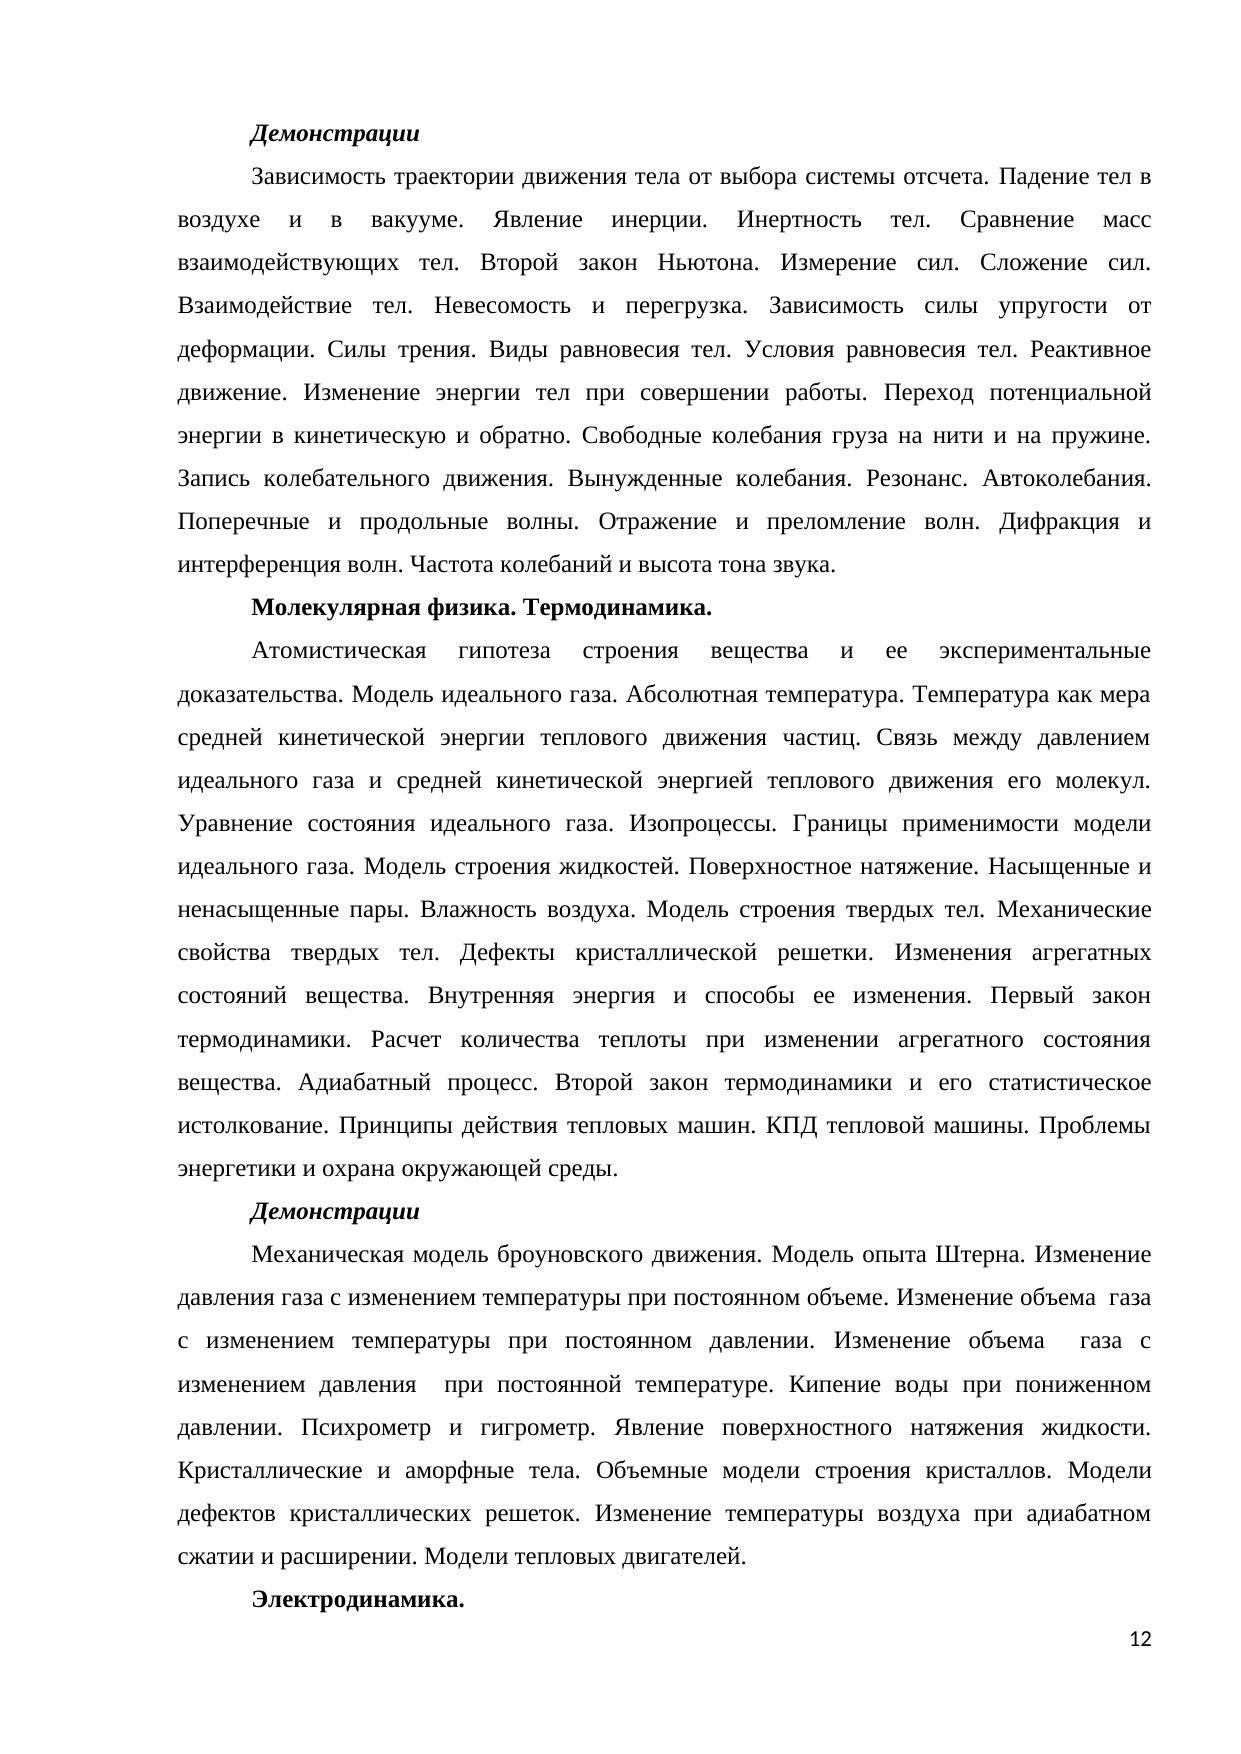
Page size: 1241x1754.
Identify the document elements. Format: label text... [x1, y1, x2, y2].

text Атомистическая гипотеза строения вещества и ее экспериментальные доказательства. Модель идеального газа. Абсолютная температура. Температура как мера средней кинетической энергии теплового движения частиц. Связь между давлением идеального газа и средней кинетической энергией теплового движения его молекул. Уравнение состояния идеального газа. Изопроцессы. Границы применимости модели идеального газа. Модель строения жидкостей. Поверхностное натяжение. Насыщенные и ненасыщенные пары. Влажность воздуха. Модель строения твердых тел. Механические свойства твердых тел. Дефекты кристаллической решетки. Изменения агрегатных состояний вещества. Внутренняя энергия и способы ее изменения. Первый закон термодинамики. Расчет количества теплоты при изменении агрегатного состояния вещества. Адиабатный процесс. Второй закон термодинамики и его статистическое истолкование. Принципы действия тепловых машин. КПД тепловой машины. Проблемы энергетики и охрана окружающей среды. [177, 636, 1152, 1182]
text Молекулярная физика. Термодинамика. [177, 592, 1152, 621]
text Зависимость траектории движения тела от выбора системы отсчета. Падение тел в воздухе и в вакууме. Явление инерции. Инертность тел. Сравнение масс взаимодействующих тел. Второй закон Ньютона. Измерение сил. Сложение сил. Взаимодействие тел. Невесомость и перегрузка. Зависимость силы упругости от деформации. Силы трения. Виды равновесия тел. Условия равновесия тел. Реактивное движение. Изменение энергии тел при совершении работы. Переход потенциальной энергии в кинетическую и обратно. Свободные колебания груза на нити и на пружине. Запись колебательного движения. Вынужденные колебания. Резонанс. Автоколебания. Поперечные и продольные волны. Отражение и преломление волн. Дифракция и интерференция волн. Частота колебаний и высота тона звука. [177, 161, 1152, 578]
text Демонстрации [177, 118, 1152, 147]
text Механическая модель броуновского движения. Модель опыта Штерна. Изменение давления газа с изменением температуры при постоянном объеме. Изменение объема газа с изменением температуры при постоянном давлении. Изменение объема газа с изменением давления при постоянной температуре. Кипение воды при пониженном давлении. Психрометр и гигрометр. Явление поверхностного натяжения жидкости. Кристаллические и аморфные тела. Объемные модели строения кристаллов. Модели дефектов кристаллических решеток. Изменение температуры воздуха при адиабатном сжатии и расширении. Модели тепловых двигателей. [177, 1239, 1152, 1570]
text Демонстрации [177, 1196, 1152, 1225]
text Электродинамика. [177, 1584, 1152, 1613]
